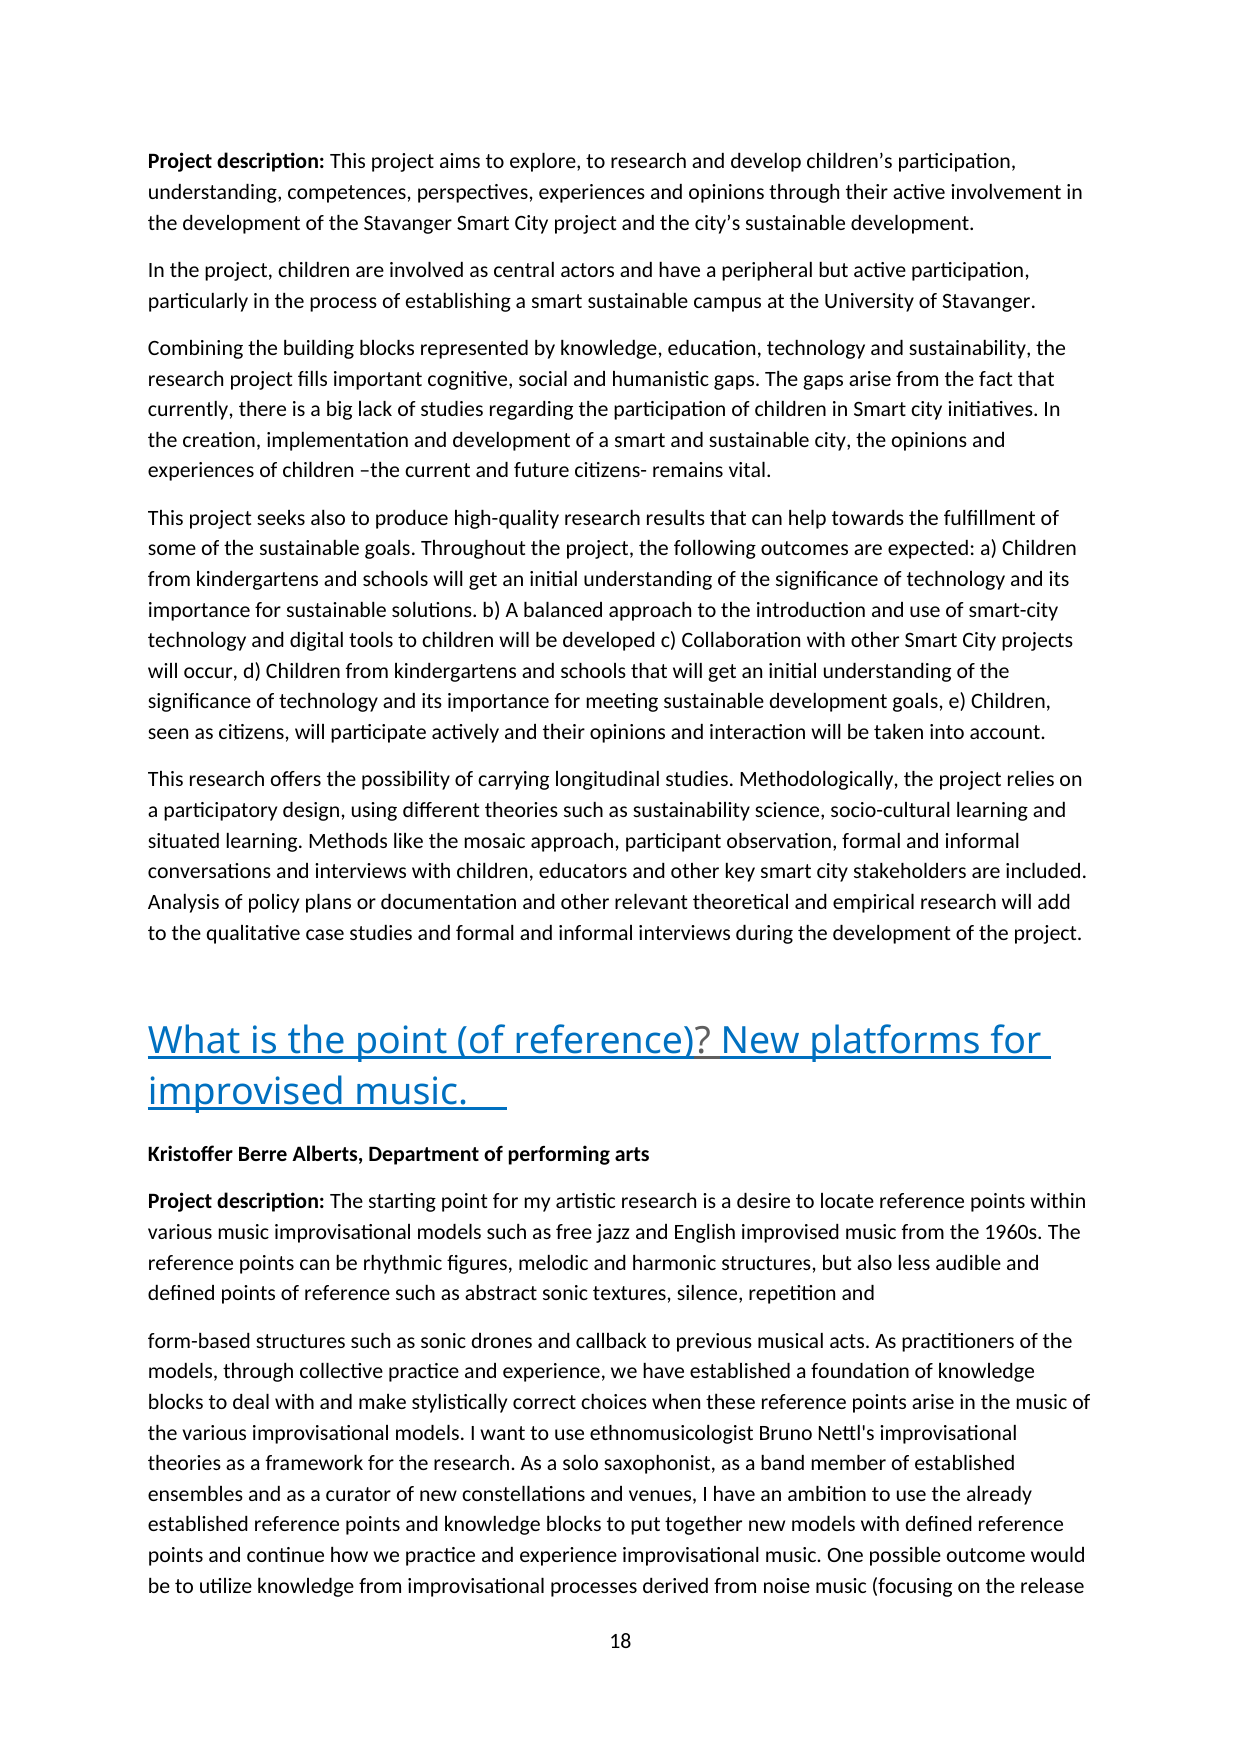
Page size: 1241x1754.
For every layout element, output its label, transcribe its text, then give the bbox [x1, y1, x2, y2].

text Kristoffer Berre Alberts, Department of performing arts [148, 1140, 1093, 1167]
text Project description: The starting point for my artistic research is a desire to locate reference points within various music improvisational models such as free jazz and English improvised music from the 1960s. The reference points can be rhythmic figures, melodic and harmonic structures, but also less audible and defined points of reference such as abstract sonic textures, silence, repetition and [148, 1188, 1093, 1306]
text This project seeks also to produce high-quality research results that can help towards the fulfillment of some of the sustainable goals. Throughout the project, the following outcomes are expected: a) Children from kindergartens and schools will get an initial understanding of the significance of technology and its importance for sustainable solutions. b) A balanced approach to the introduction and use of smart-city technology and digital tools to children will be developed c) Collaboration with other Smart City projects will occur, d) Children from kindergartens and schools that will get an initial understanding of the significance of technology and its importance for meeting sustainable development goals, e) Children, seen as citizens, will participate actively and their opinions and interaction will be taken into account. [148, 504, 1093, 745]
text Combining the building blocks represented by knowledge, education, technology and sustainability, the research project fills important cognitive, social and humanistic gaps. The gaps arise from the fact that currently, there is a big lack of studies regarding the participation of children in Smart city initiatives. In the creation, implementation and development of a smart and sustainable city, the opinions and experiences of children –the current and future citizens- remains vital. [148, 334, 1093, 483]
subtitle What is the point (of reference)? New platforms for improvised music. [148, 1013, 1093, 1115]
text Project description: This project aims to explore, to research and develop children’s participation, understanding, competences, perspectives, experiences and opinions through their active involvement in the development of the Stavanger Smart City project and the city’s sustainable development. [148, 148, 1093, 236]
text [148, 1327, 1093, 1598]
text This research offers the possibility of carrying longitudinal studies. Methodologically, the project relies on a participatory design, using different theories such as sustainability science, socio-cultural learning and situated learning. Methods like the mosaic approach, participant observation, formal and informal conversations and interviews with children, educators and other key smart city stakeholders are included. Analysis of policy plans or documentation and other relevant theoretical and empirical research will add to the qualitative case studies and formal and informal interviews during the development of the project. [148, 766, 1093, 945]
text In the project, children are involved as central actors and have a peripheral but active participation, particularly in the process of establishing a smart sustainable campus at the University of Stavanger. [148, 256, 1093, 313]
